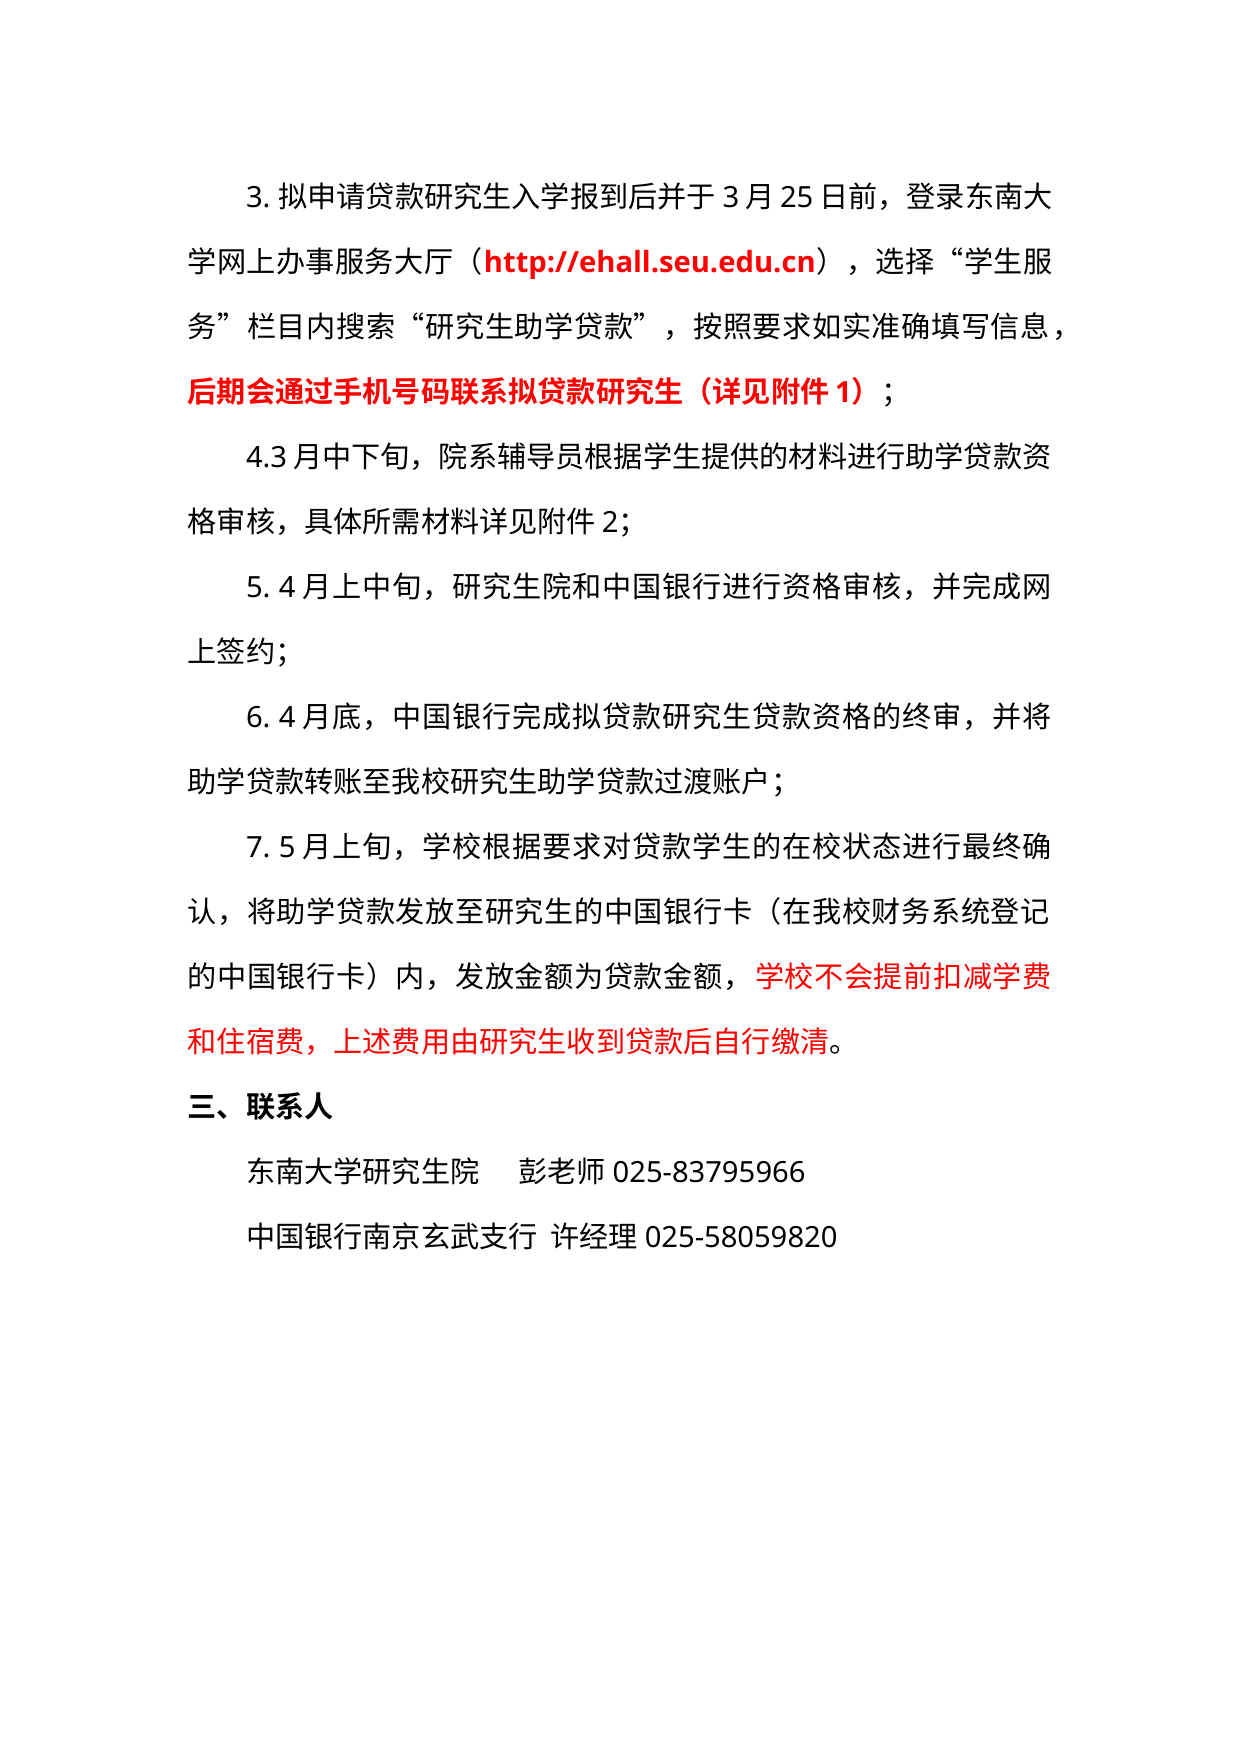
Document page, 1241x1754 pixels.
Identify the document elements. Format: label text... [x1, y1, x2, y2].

list 4.3月中下旬，院系辅导员根据学生提供的材料进行助学贷款资格审核，具体所需材料详见附件2； [187, 422, 1053, 552]
list 6. 4月底，中国银行完成拟贷款研究生贷款资格的终审，并将助学贷款转账至我校研究生助学贷款过渡账户； [187, 682, 1053, 812]
list 7. 5月上旬，学校根据要求对贷款学生的在校状态进行最终确认，将助学贷款发放至研究生的中国银行卡（在我校财务系统登记的中国银行卡）内，发放金额为贷款金额，学校不会提前扣减学费和住宿费，上述费用由研究生收到贷款后自行缴清。 [187, 812, 1053, 1072]
list 3. 拟申请贷款研究生入学报到后并于3月25日前，登录东南大学网上办事服务大厅（http://ehall.seu.edu.cn），选择“学生服务”栏目内搜索“研究生助学贷款”，按照要求如实准确填写信息，后期会通过手机号码联系拟贷款研究生（详见附件1）； [187, 162, 1053, 422]
list 中国银行南京玄武支行 许经理 025-58059820 [187, 1202, 1053, 1267]
list 东南大学研究生院 彭老师 025-83795966 [187, 1137, 1053, 1202]
list 三、联系人 [187, 1072, 1053, 1137]
list 5. 4月上中旬，研究生院和中国银行进行资格审核，并完成网上签约； [187, 552, 1053, 682]
